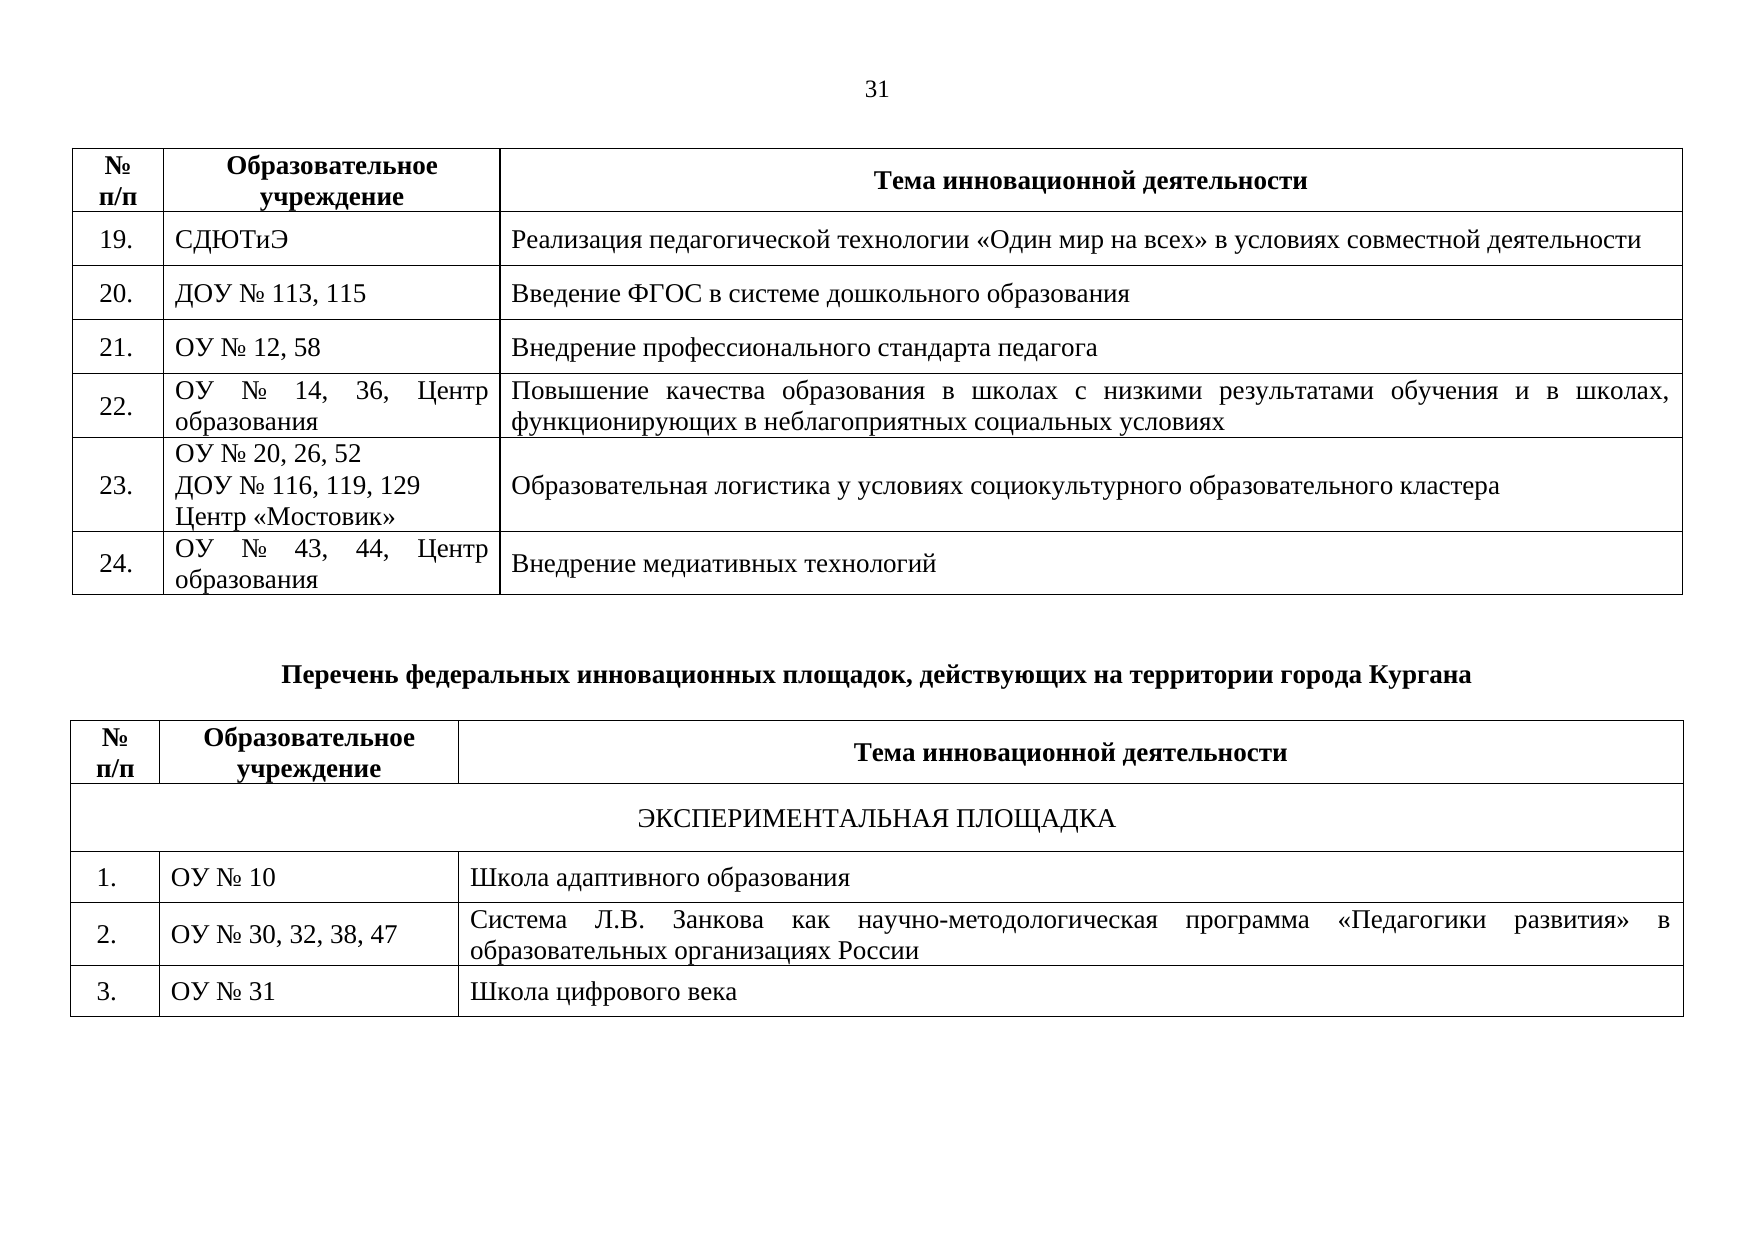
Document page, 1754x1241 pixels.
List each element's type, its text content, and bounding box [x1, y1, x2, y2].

table_cell [73, 266, 163, 319]
table_cell [71, 903, 159, 965]
table_cell ОУ № 20, 26, 52 ДОУ № 116, 119, 129 Центр «Мостовик» [164, 438, 499, 531]
table_cell ОУ № 12, 58 [164, 320, 499, 373]
table_cell СДЮТиЭ [164, 212, 499, 265]
table_cell Образовательная логистика у условиях социокультурного образовательного кластера [501, 438, 1682, 531]
table_cell [71, 852, 159, 902]
table_cell [73, 438, 163, 531]
table_cell [71, 966, 159, 1016]
table_cell Внедрение профессионального стандарта педагога [501, 320, 1682, 373]
table_header № п/п [73, 149, 163, 211]
table_header Образовательное учреждение [164, 149, 499, 211]
table_cell [73, 212, 163, 265]
table_cell ОУ № 31 [160, 966, 458, 1016]
table_cell ОУ № 30, 32, 38, 47 [160, 903, 458, 965]
table_cell [73, 320, 163, 373]
table_cell ОУ № 10 [160, 852, 458, 902]
table_header Тема инновационной деятельности [501, 149, 1682, 211]
table_cell Школа адаптивного образования [459, 852, 1683, 902]
table_cell Внедрение медиативных технологий [501, 532, 1682, 594]
table_cell ОУ № 14, 36, Центр образования [164, 374, 499, 437]
table_cell Школа цифрового века [459, 966, 1683, 1016]
table_cell Повышение качества образования в школах с низкими результатами обучения и в школах, функционирующих в неблагоприятных социальных условиях [501, 374, 1682, 437]
text Перечень федеральных инновационных площадок, действующих на территории города Кургана [100, 658, 1653, 689]
table_cell ОУ № 43, 44, Центр образования [164, 532, 499, 594]
table_cell Реализация педагогической технологии «Один мир на всех» в условиях совместной деятельности [501, 212, 1682, 265]
table_header Образовательное учреждение [160, 721, 458, 783]
table_header № п/п [71, 721, 159, 783]
table_cell [73, 532, 163, 594]
table_cell [73, 374, 163, 437]
table_header Тема инновационной деятельности [459, 721, 1683, 783]
table_cell Система Л.В. Занкова как научно-методологическая программа «Педагогики развития» в образовательных организациях России [459, 903, 1683, 965]
table_cell Введение ФГОС в системе дошкольного образования [501, 266, 1682, 319]
table_cell ЭкспериментальнАЯ площадкА [71, 784, 1683, 851]
table_cell ДОУ № 113, 115 [164, 266, 499, 319]
